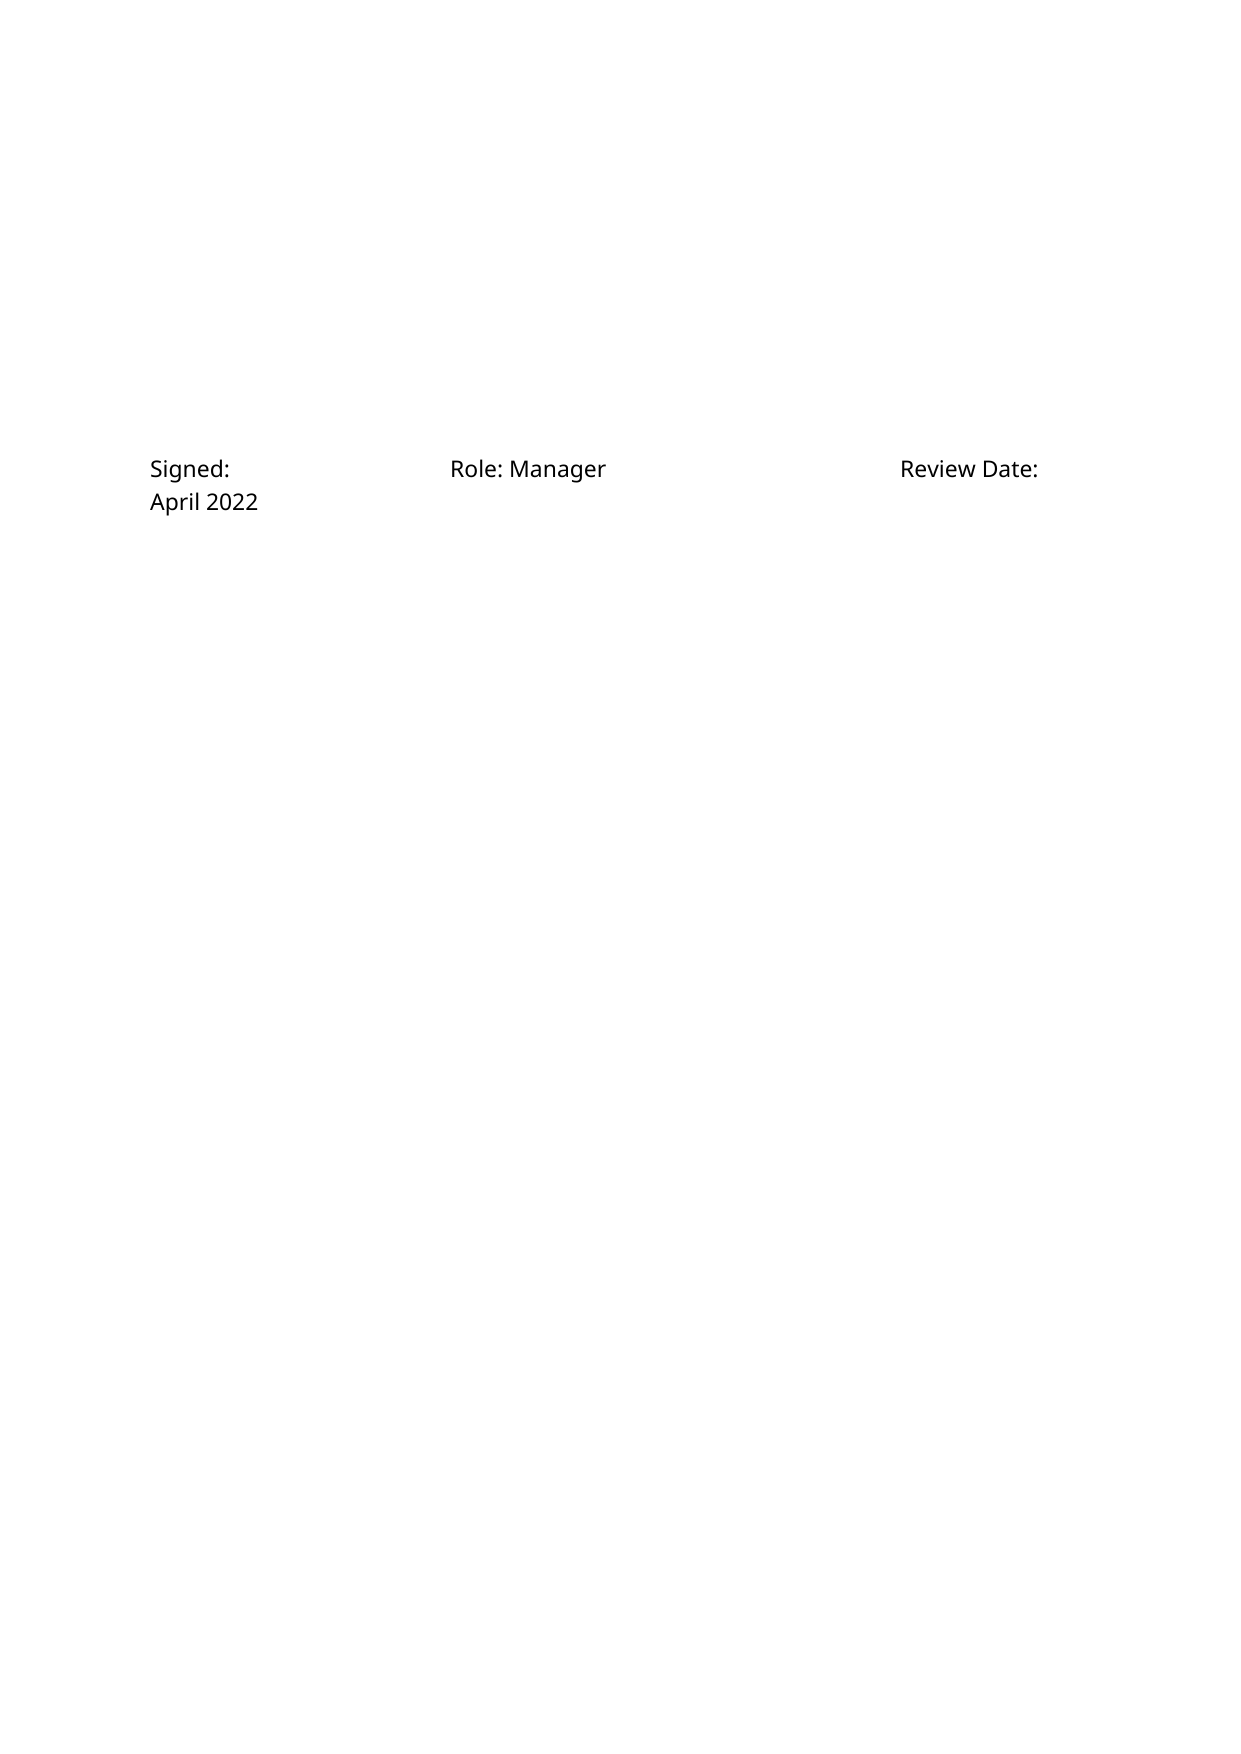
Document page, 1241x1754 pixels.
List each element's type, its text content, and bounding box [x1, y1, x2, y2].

text Signed: Role: Manager Review Date: April 2022 [150, 452, 1090, 517]
